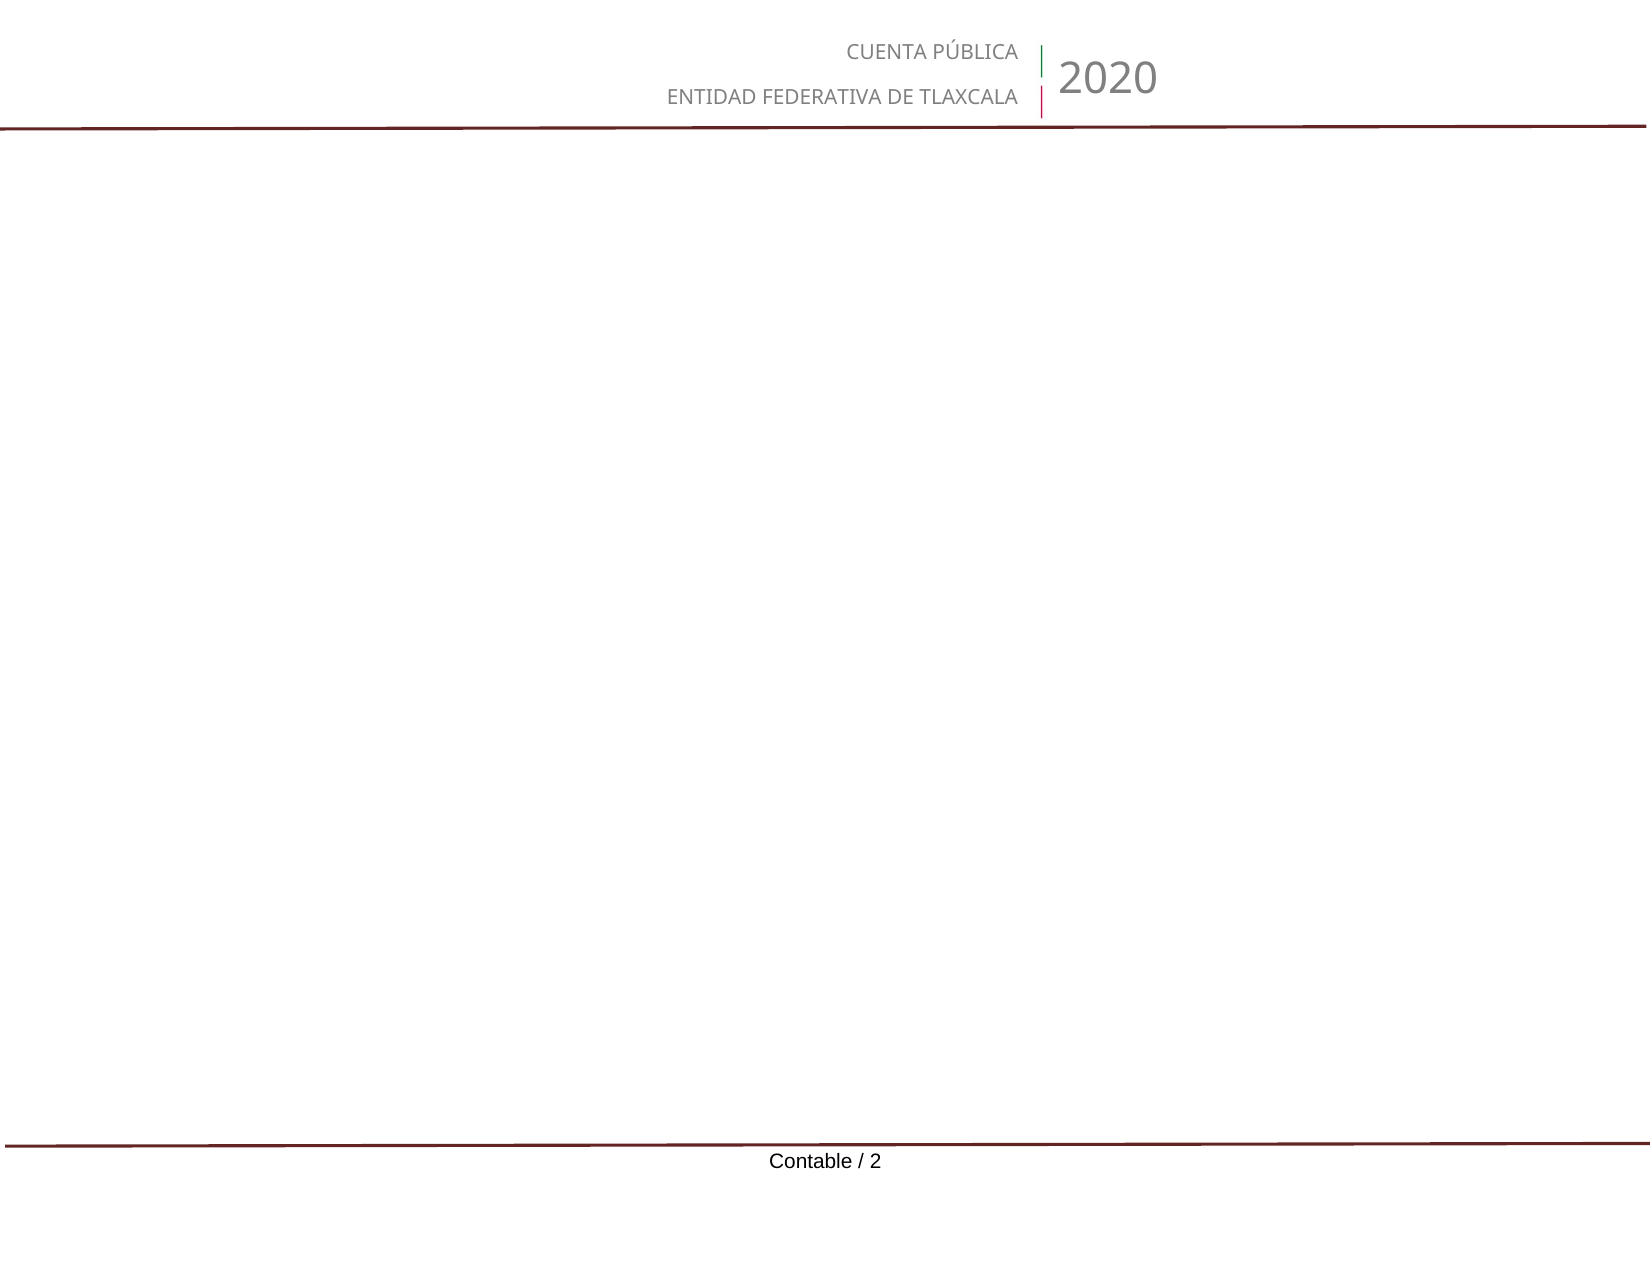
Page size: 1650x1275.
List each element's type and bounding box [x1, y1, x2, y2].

picture [1034, 34, 1054, 122]
